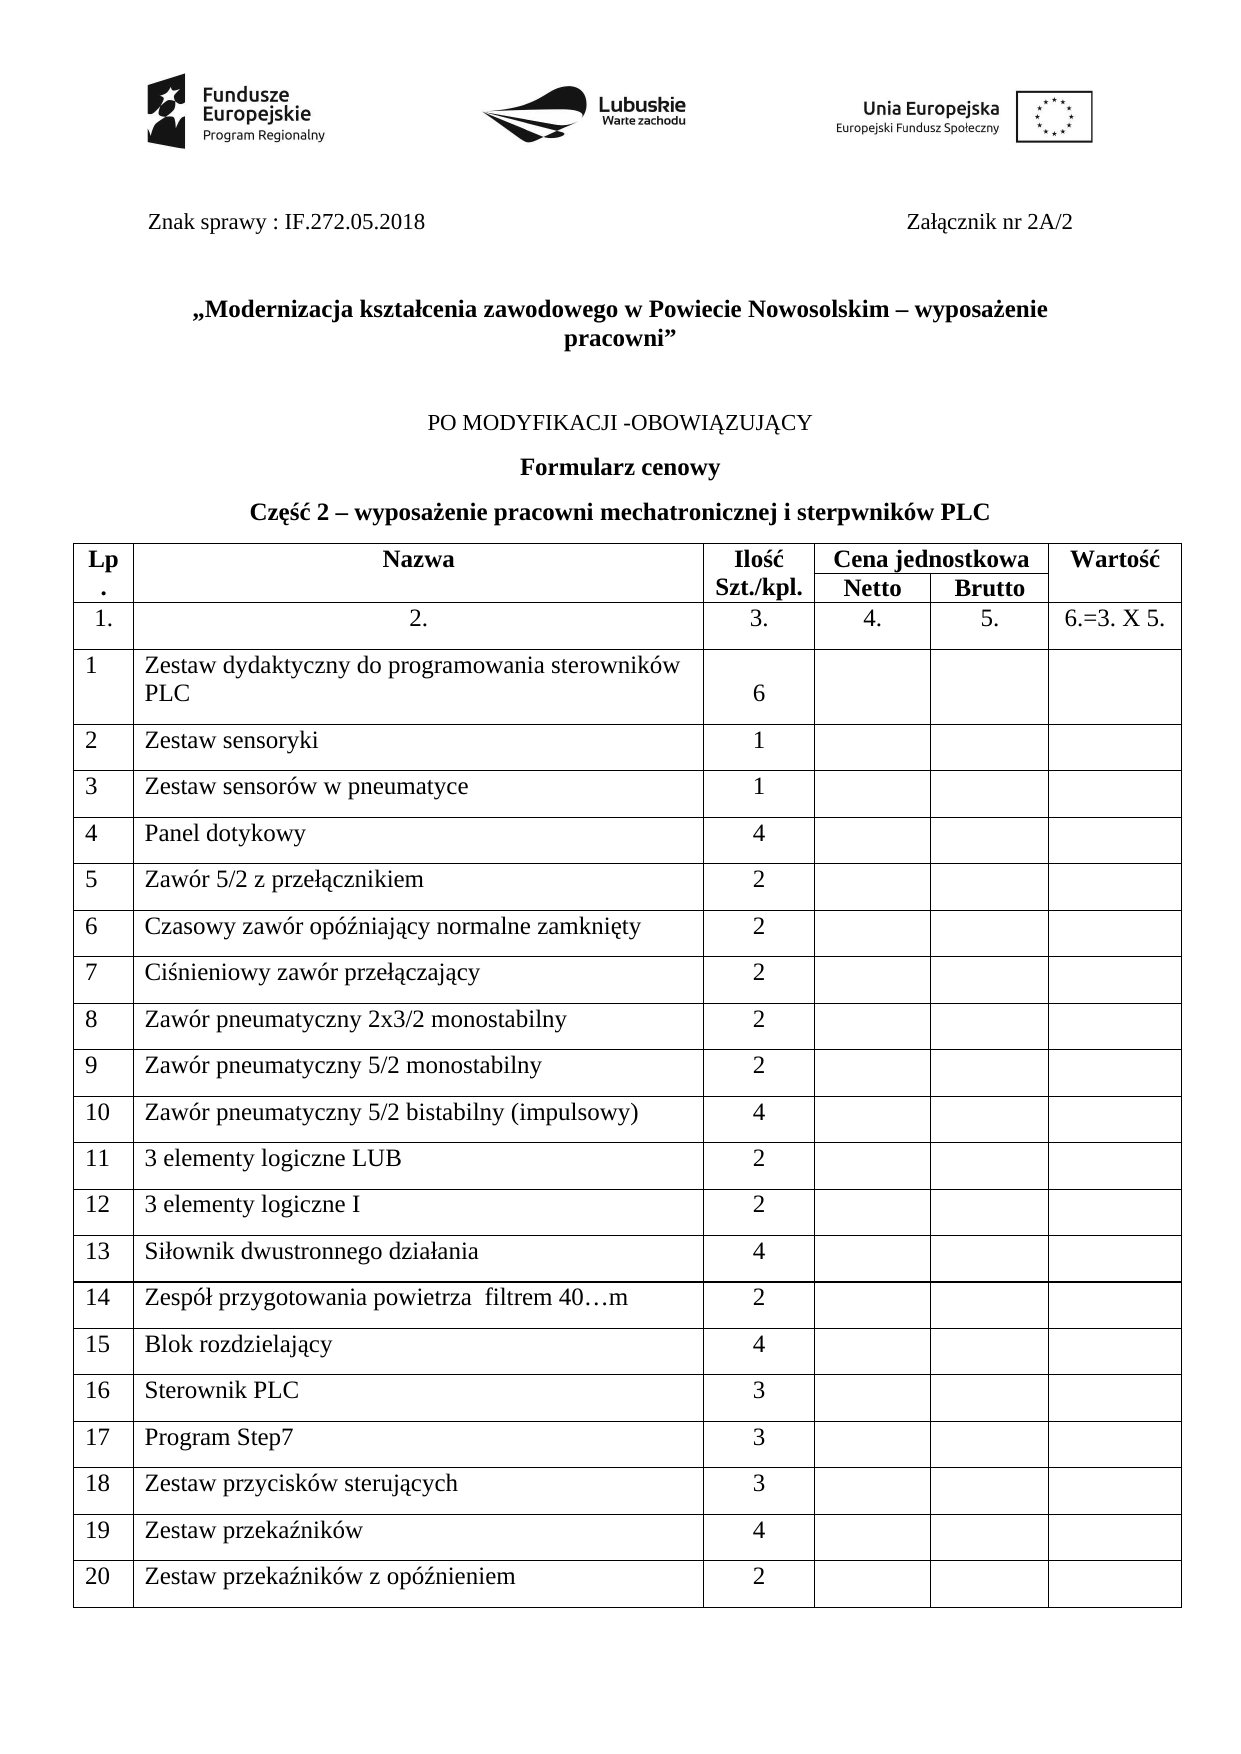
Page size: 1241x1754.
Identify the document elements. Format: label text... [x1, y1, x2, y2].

picture [147, 73, 1093, 149]
table_cell 4 [704, 1236, 814, 1281]
table_cell Zawór 5/2 z przełącznikiem [134, 864, 703, 910]
table_cell [1049, 1097, 1181, 1142]
table_cell [1049, 650, 1181, 724]
table_cell 6.=3. X 5. [1049, 603, 1181, 649]
table_cell [1049, 1143, 1181, 1188]
table_cell [1049, 1283, 1181, 1328]
table_cell 3 [704, 1422, 814, 1467]
table_cell [815, 1190, 930, 1235]
table_cell 19 [74, 1515, 133, 1560]
table_cell 1 [74, 650, 133, 724]
table_cell [1049, 1190, 1181, 1235]
table_cell 15 [74, 1329, 133, 1374]
table_cell [931, 818, 1048, 863]
table_cell 3 elementy logiczne I [134, 1190, 703, 1235]
table_cell [931, 1375, 1048, 1421]
table_cell [931, 911, 1048, 956]
table_cell 14 [74, 1283, 133, 1328]
text Znak sprawy : IF.272.05.2018 Załącznik nr 2A/2 [148, 208, 1093, 235]
table_cell [815, 650, 930, 724]
table_cell 2 [704, 1283, 814, 1328]
table_cell [815, 1468, 930, 1514]
table_cell [815, 1143, 930, 1188]
table_cell [815, 1097, 930, 1142]
table_cell [815, 864, 930, 910]
table_cell [815, 1561, 930, 1607]
table_cell [815, 1515, 930, 1560]
table_cell [815, 1283, 930, 1328]
table_cell [815, 1375, 930, 1421]
table_cell Zawór pneumatyczny 5/2 bistabilny (impulsowy) [134, 1097, 703, 1142]
table_cell [1049, 1050, 1181, 1096]
table_cell [1049, 864, 1181, 910]
table_cell [815, 1329, 930, 1374]
table_cell [815, 1236, 930, 1281]
table_cell Zestaw przycisków sterujących [134, 1468, 703, 1514]
table_cell [931, 1422, 1048, 1467]
table_cell 10 [74, 1097, 133, 1142]
table_cell 4 [74, 818, 133, 863]
table_cell 3. [704, 603, 814, 649]
table_cell 2 [704, 911, 814, 956]
table_cell Czasowy zawór opóźniający normalne zamknięty [134, 911, 703, 956]
table_cell 5 [74, 864, 133, 910]
table_header Lp. [74, 544, 133, 602]
table_cell [1049, 1515, 1181, 1560]
table_cell 6 [704, 650, 814, 724]
table_cell 12 [74, 1190, 133, 1235]
table_cell [931, 957, 1048, 1003]
table_cell Zestaw dydaktyczny do programowania sterowników PLC [134, 650, 703, 724]
table_cell [931, 1097, 1048, 1142]
table_cell 3 [704, 1468, 814, 1514]
table_cell 2 [704, 1561, 814, 1607]
table_cell [1049, 911, 1181, 956]
table_cell Zawór pneumatyczny 2x3/2 monostabilny [134, 1004, 703, 1049]
table_cell 13 [74, 1236, 133, 1281]
table_cell [931, 1004, 1048, 1049]
table_cell [1049, 1329, 1181, 1374]
table_cell 2 [704, 864, 814, 910]
table_cell 5. [931, 603, 1048, 649]
table_cell 3 [74, 771, 133, 817]
table_cell Ciśnieniowy zawór przełączający [134, 957, 703, 1003]
table_cell 1 [704, 725, 814, 770]
table_cell [815, 1050, 930, 1096]
table_header Wartość [1049, 544, 1181, 602]
table_cell Netto [815, 574, 930, 602]
table_cell [1049, 818, 1181, 863]
table_cell 4 [704, 1329, 814, 1374]
table_cell Panel dotykowy [134, 818, 703, 863]
table_cell 1. [74, 603, 133, 649]
table_cell [931, 1190, 1048, 1235]
text Część 2 – wyposażenie pracowni mechatronicznej i sterpwników PLC [148, 497, 1093, 526]
table_cell [931, 1468, 1048, 1514]
table_cell Brutto [931, 574, 1048, 602]
table_cell [931, 1329, 1048, 1374]
table_cell 18 [74, 1468, 133, 1514]
table_cell Zespół przygotowania powietrza filtrem 40…m [134, 1283, 703, 1328]
table_cell [931, 1561, 1048, 1607]
table_cell [1049, 1236, 1181, 1281]
table_cell 20 [74, 1561, 133, 1607]
table_cell [1049, 1004, 1181, 1049]
table_cell [815, 1422, 930, 1467]
table_cell Siłownik dwustronnego działania [134, 1236, 703, 1281]
table_cell [1049, 957, 1181, 1003]
table_cell [1049, 1468, 1181, 1514]
table_cell Zestaw przekaźników [134, 1515, 703, 1560]
table_cell 2 [704, 957, 814, 1003]
table_cell [815, 725, 930, 770]
table_cell Zawór pneumatyczny 5/2 monostabilny [134, 1050, 703, 1096]
table_cell 7 [74, 957, 133, 1003]
table_cell [931, 1143, 1048, 1188]
table_cell 4. [815, 603, 930, 649]
table_cell 3 [704, 1375, 814, 1421]
table_cell [931, 1283, 1048, 1328]
table_cell 11 [74, 1143, 133, 1188]
table_header Nazwa [134, 544, 703, 602]
table_cell 2 [704, 1143, 814, 1188]
table_cell [815, 771, 930, 817]
table_cell [931, 864, 1048, 910]
table_cell [1049, 1561, 1181, 1607]
table_cell 4 [704, 1515, 814, 1560]
table_cell 2 [704, 1004, 814, 1049]
table_cell [1049, 1422, 1181, 1467]
table_cell 2 [704, 1050, 814, 1096]
table_cell 2 [74, 725, 133, 770]
table_cell [815, 818, 930, 863]
table_cell 6 [74, 911, 133, 956]
table_cell Sterownik PLC [134, 1375, 703, 1421]
table_cell 1 [704, 771, 814, 817]
table_cell 2 [704, 1190, 814, 1235]
table_cell 17 [74, 1422, 133, 1467]
table_cell 4 [704, 818, 814, 863]
text Formularz cenowy [148, 452, 1093, 481]
table_cell Zestaw sensorów w pneumatyce [134, 771, 703, 817]
table_cell [1049, 1375, 1181, 1421]
table_cell Program Step7 [134, 1422, 703, 1467]
table_cell [815, 1004, 930, 1049]
table_cell 9 [74, 1050, 133, 1096]
table_cell [815, 957, 930, 1003]
table_cell 4 [704, 1097, 814, 1142]
table_cell Zestaw sensoryki [134, 725, 703, 770]
table_cell 8 [74, 1004, 133, 1049]
table_header Cena jednostkowa [815, 544, 1048, 572]
text PO MODYFIKACJI -OBOWIĄZUJĄCY [148, 409, 1093, 435]
table_cell 16 [74, 1375, 133, 1421]
table_cell [1049, 725, 1181, 770]
table_cell Zestaw przekaźników z opóźnieniem [134, 1561, 703, 1607]
table_cell [931, 1515, 1048, 1560]
text „Modernizacja kształcenia zawodowego w Powiecie Nowosolskim – wyposażenie pracowni” [148, 294, 1093, 409]
table_cell [931, 650, 1048, 724]
table_cell Blok rozdzielający [134, 1329, 703, 1374]
table_cell [931, 771, 1048, 817]
table_cell 3 elementy logiczne LUB [134, 1143, 703, 1188]
table_cell [931, 1050, 1048, 1096]
table_cell [931, 725, 1048, 770]
table_cell 2. [134, 603, 703, 649]
table_cell [815, 911, 930, 956]
table_cell [1049, 771, 1181, 817]
table_cell [931, 1236, 1048, 1281]
table_header Ilość Szt./kpl. [704, 544, 814, 602]
